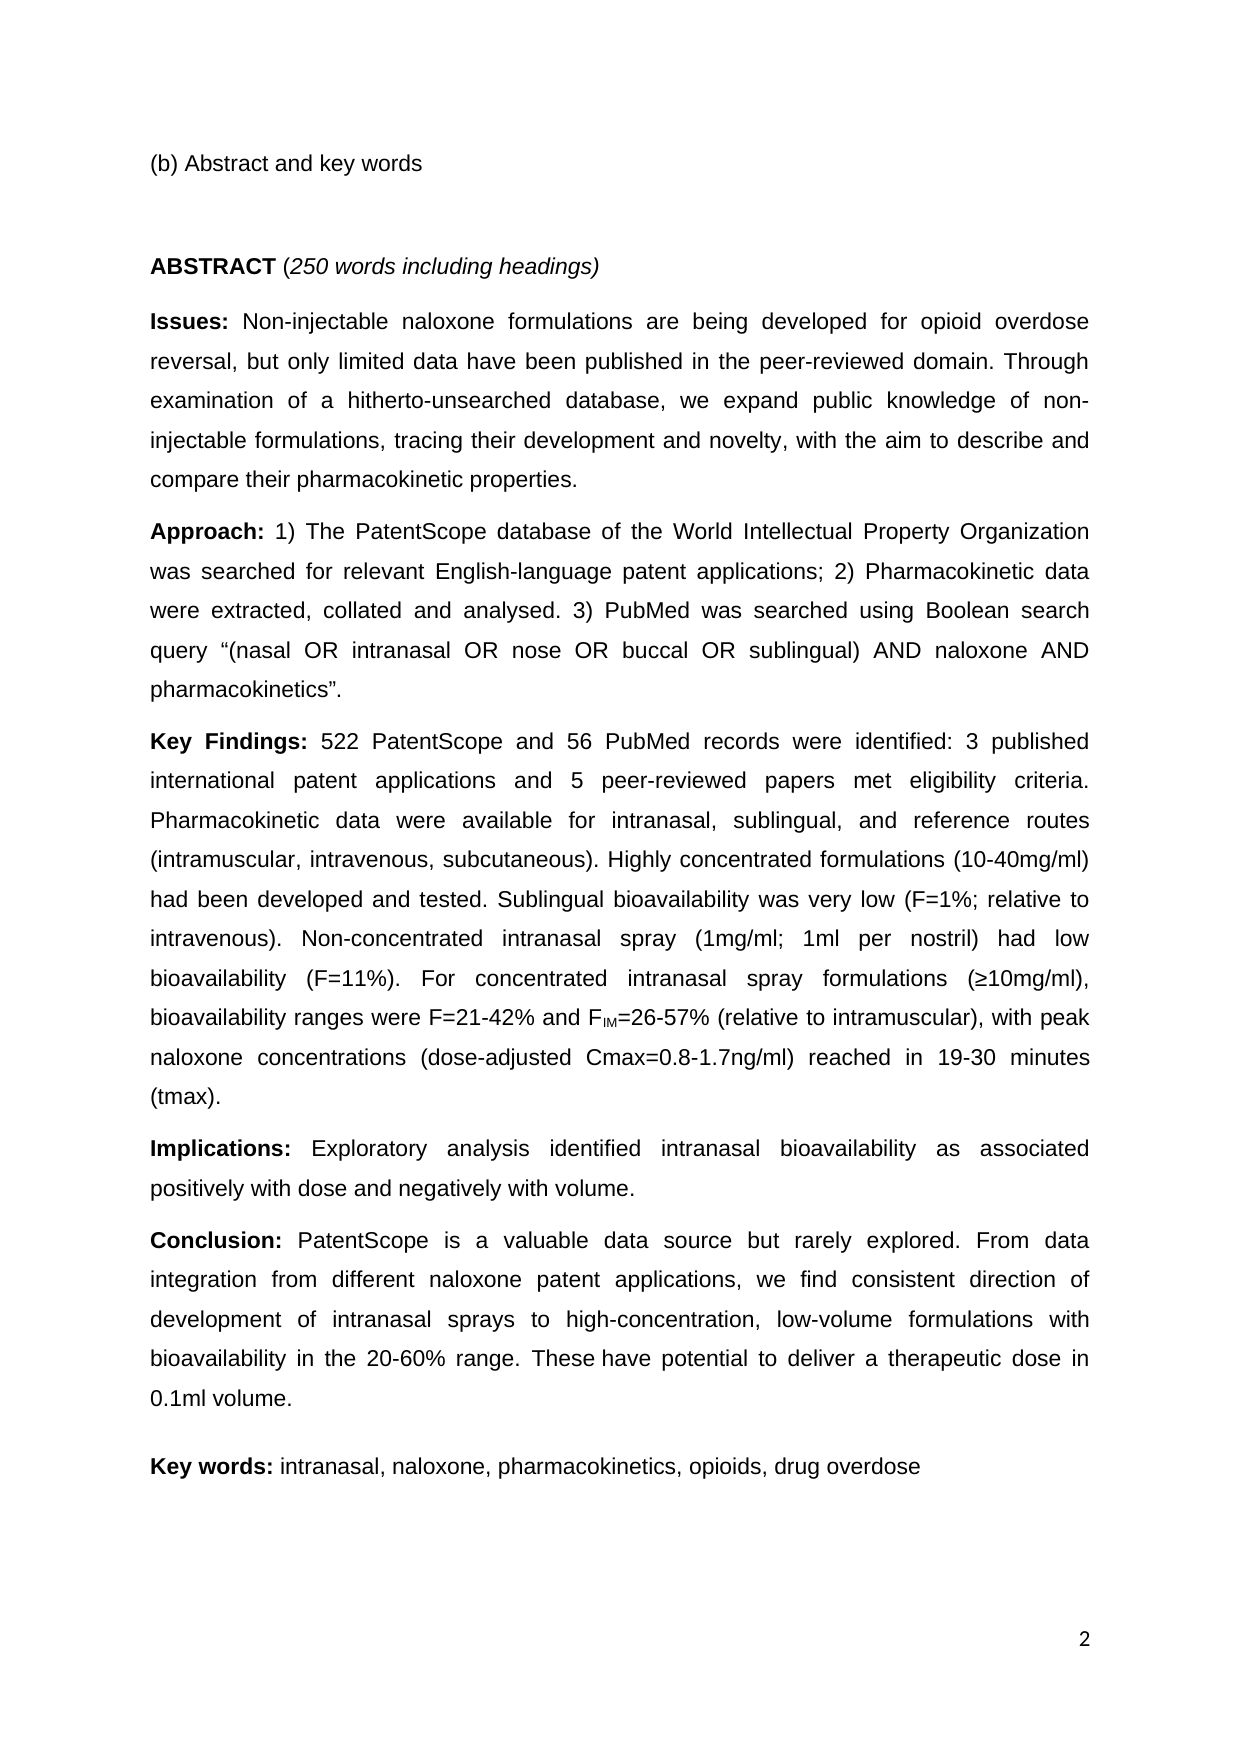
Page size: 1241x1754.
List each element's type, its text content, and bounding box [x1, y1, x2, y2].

text Implications: Exploratory analysis identified intranasal bioavailability as associated positively with dose and negatively with volume. [150, 1135, 1090, 1201]
subtitle ABSTRACT (250 words including headings) [150, 253, 1090, 279]
text Issues: Non-injectable naloxone formulations are being developed for opioid overdose reversal, but only limited data have been published in the peer-reviewed domain. Through examination of a hitherto-unsearched database, we expand public knowledge of non-injectable formulations, tracing their development and novelty, with the aim to describe and compare their pharmacokinetic properties. [150, 308, 1090, 492]
text (b) Abstract and key words [150, 150, 1090, 176]
text Conclusion: PatentScope is a valuable data source but rarely explored. From data integration from different naloxone patent applications, we find consistent direction of development of intranasal sprays to high-concentration, low-volume formulations with bioavailability in the 20-60% range. These have potential to deliver a therapeutic dose in 0.1ml volume. [150, 1227, 1090, 1411]
text Key words: intranasal, naloxone, pharmacokinetics, opioids, drug overdose [150, 1453, 1090, 1480]
text Key Findings: 522 PatentScope and 56 PubMed records were identified: 3 published international patent applications and 5 peer-reviewed papers met eligibility criteria. Pharmacokinetic data were available for intranasal, sublingual, and reference routes (intramuscular, intravenous, subcutaneous). Highly concentrated formulations (10-40mg/ml) had been developed and tested. Sublingual bioavailability was very low (F=1%; relative to intravenous). Non-concentrated intranasal spray (1mg/ml; 1ml per nostril) had low bioavailability (F=11%). For concentrated intranasal spray formulations (≥10mg/ml), bioavailability ranges were F=21-42% and FIM=26-57% (relative to intramuscular), with peak naloxone concentrations (dose-adjusted Cmax=0.8-1.7ng/ml) reached in 19-30 minutes (tmax). [150, 728, 1090, 1110]
text Approach: 1) The PatentScope database of the World Intellectual Property Organization was searched for relevant English-language patent applications; 2) Pharmacokinetic data were extracted, collated and analysed. 3) PubMed was searched using Boolean search query “(nasal OR intranasal OR nose OR buccal OR sublingual) AND naloxone AND pharmacokinetics”. [150, 518, 1090, 702]
